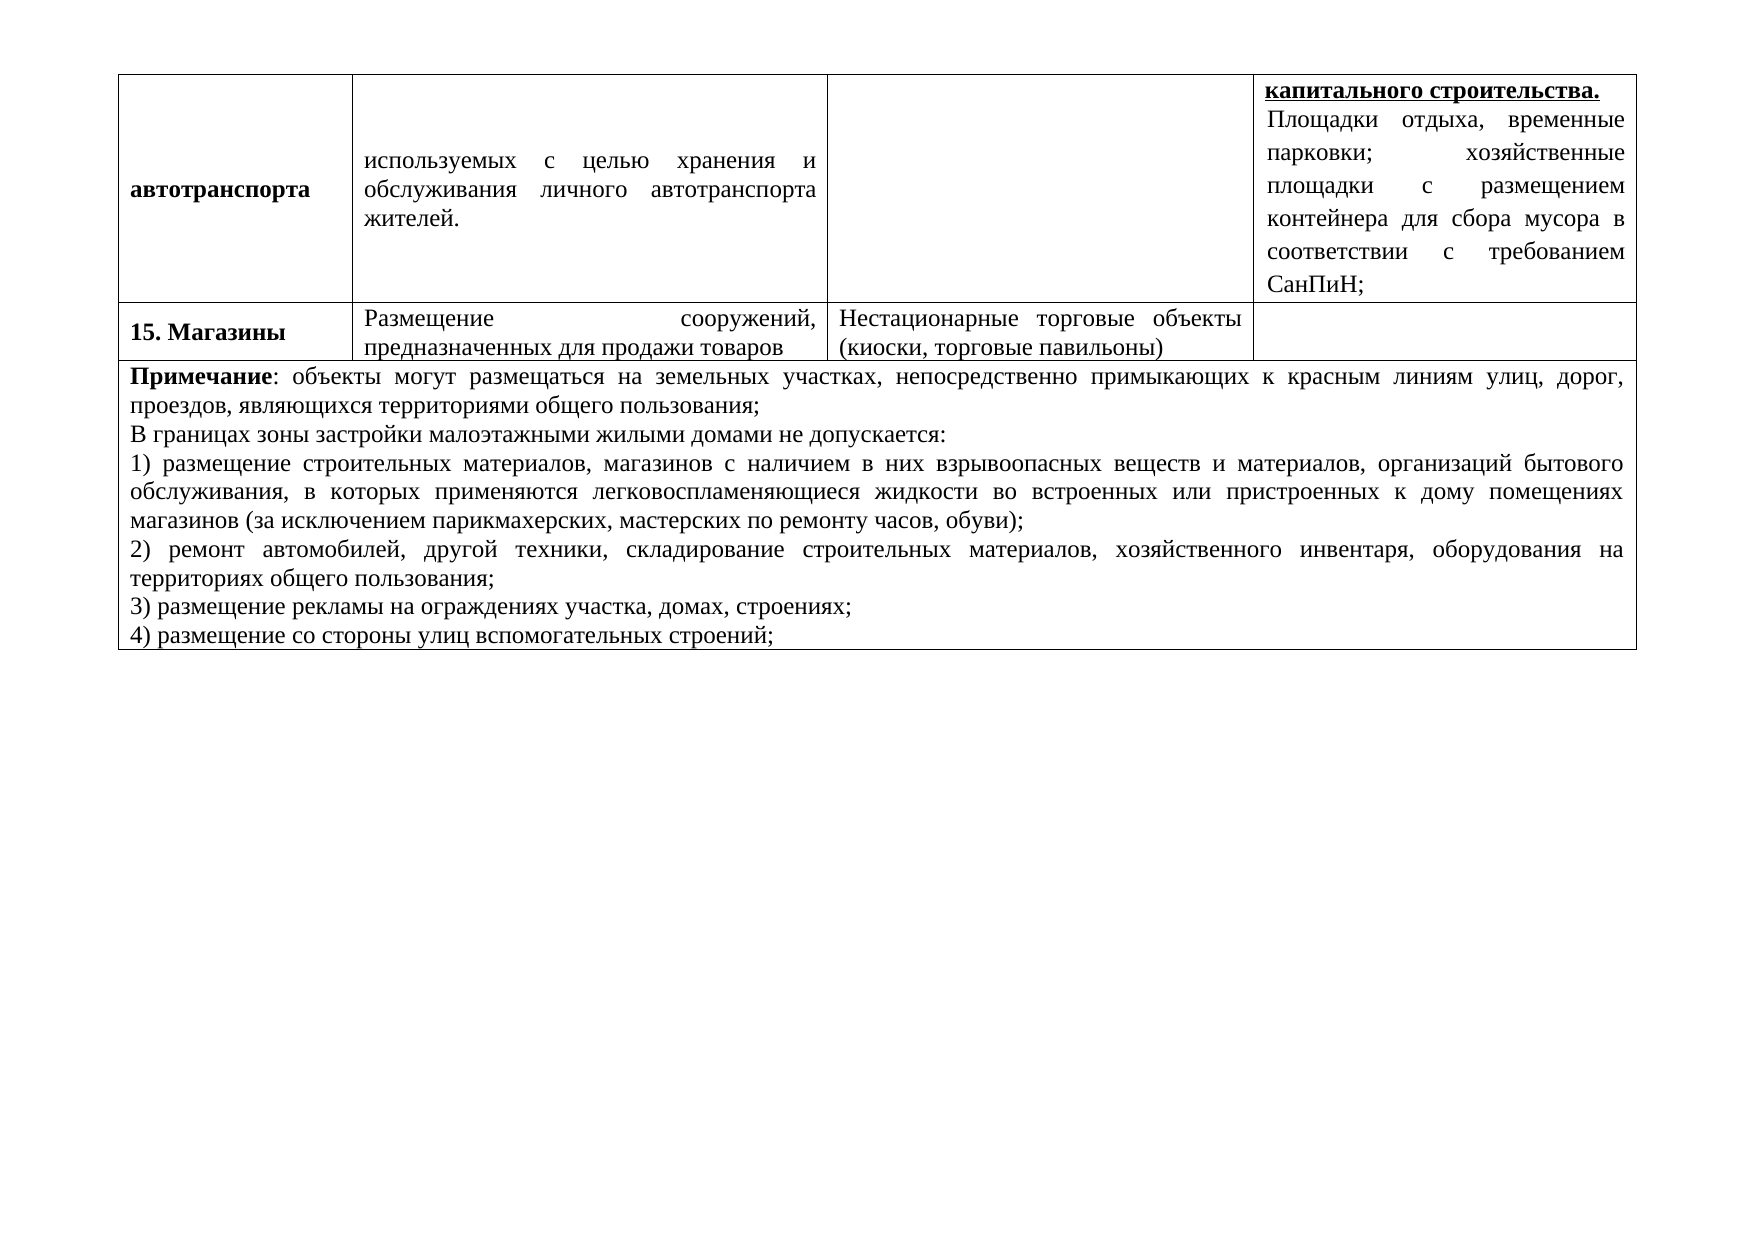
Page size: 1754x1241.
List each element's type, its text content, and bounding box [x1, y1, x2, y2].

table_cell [119, 75, 352, 302]
table_cell [1254, 303, 1636, 360]
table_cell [1254, 75, 1636, 302]
table_cell Примечание: объекты могут размещаться на земельных участках, непосредственно примыкающих к красным линиям улиц, дорог, проездов, являющихся территориями общего пользования; В границах зоны застройки малоэтажными жилыми домами не допускается: 1) размещение строительных материалов, магазинов с наличием в них взрывоопасных веществ и материалов, организаций бытового обслуживания, в которых применяются легковоспламеняющиеся жидкости во встроенных или пристроенных к дому помещениях магазинов (за исключением парикмахерских, мастерских по ремонту часов, обуви); 2) ремонт автомобилей, другой техники, складирование строительных материалов, хозяйственного инвентаря, оборудования на территориях общего пользования; 3) размещение рекламы на ограждениях участка, домах, строениях; 4) размещение со стороны улиц вспомогательных строений; [119, 361, 1636, 649]
table_cell 15. Магазины [119, 303, 352, 360]
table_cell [353, 75, 827, 302]
table_cell Размещение сооружений, предназначенных для продажи товаров [353, 303, 827, 360]
table_cell Нестационарные торговые объекты (киоски, торговые павильоны) [828, 303, 1253, 360]
table_cell [828, 75, 1253, 302]
